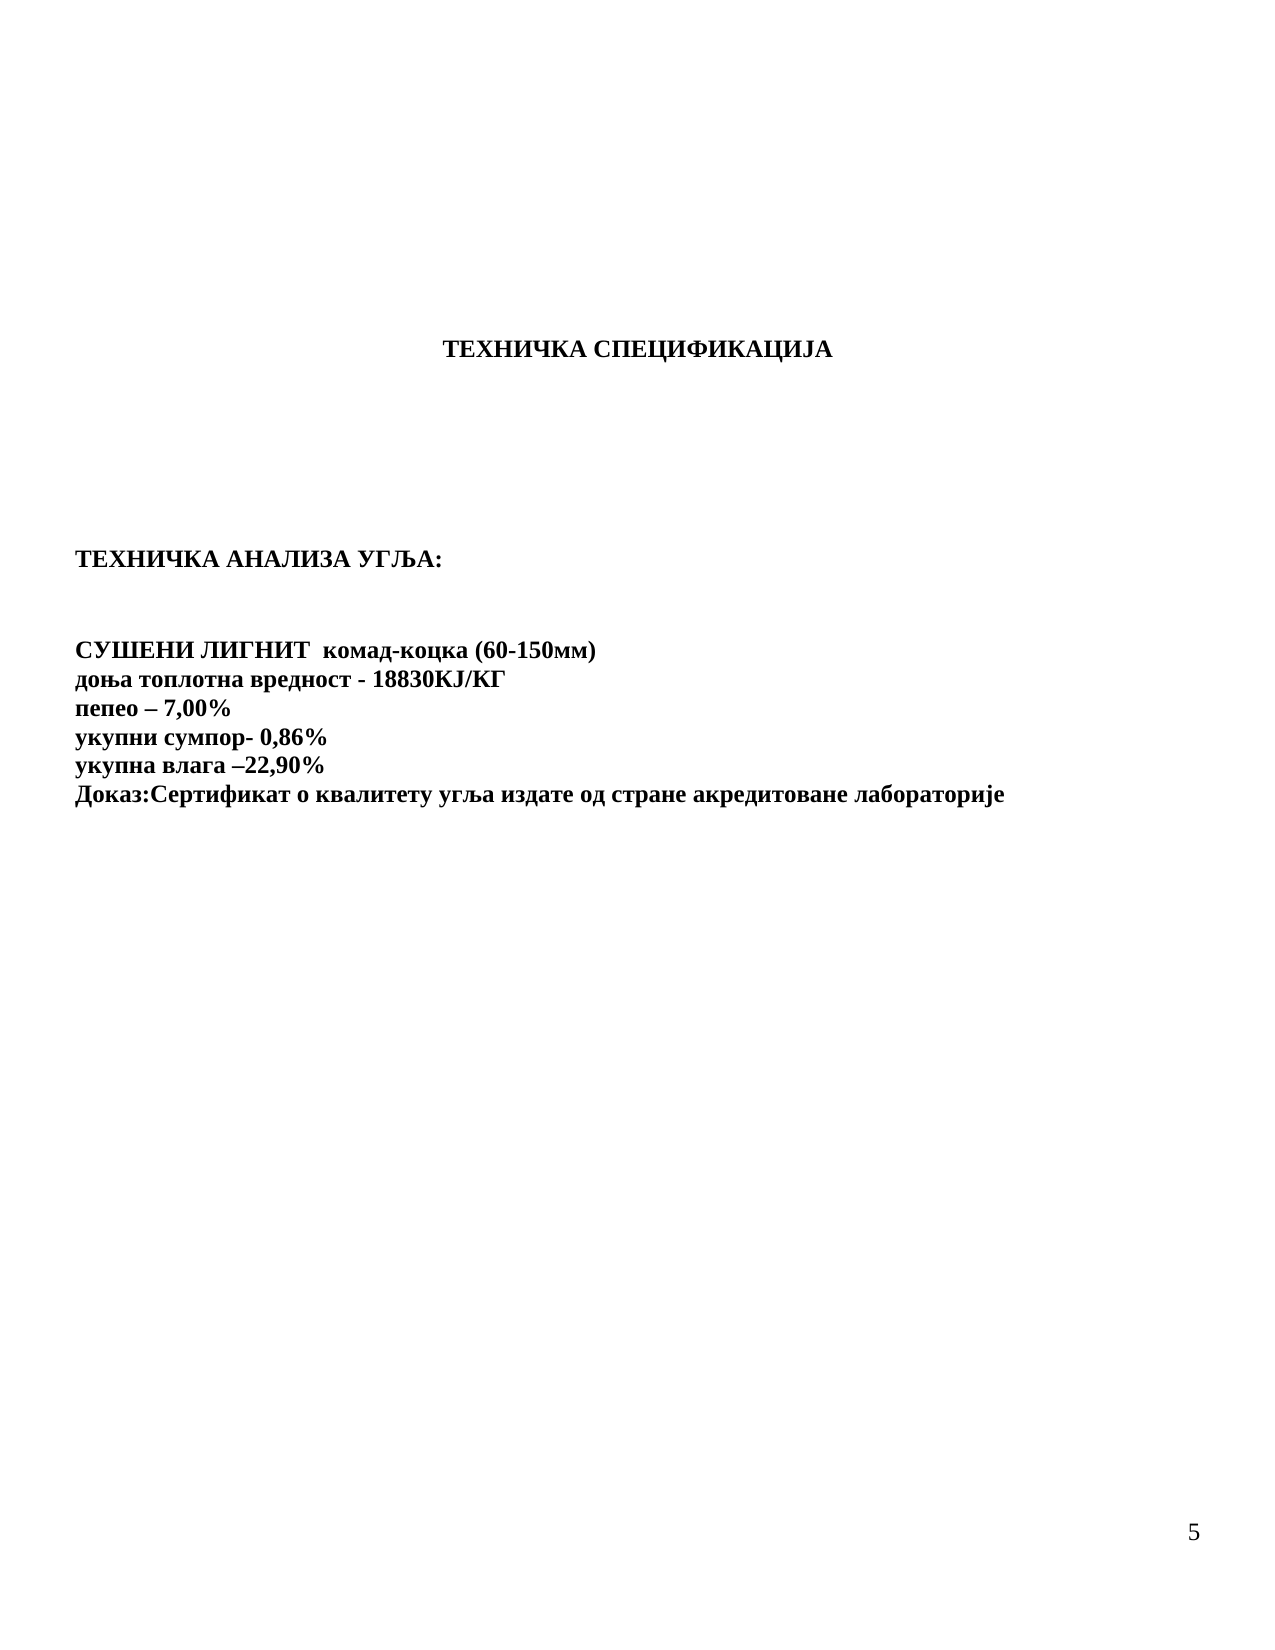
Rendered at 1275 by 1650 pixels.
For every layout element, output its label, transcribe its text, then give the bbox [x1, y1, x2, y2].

text укупна влага –22,90% [75, 751, 1200, 779]
text ТЕХНИЧКА СПЕЦИФИКАЦИЈА [75, 334, 1200, 362]
text укупни сумпор- 0,86% [75, 722, 1200, 751]
text СУШЕНИ ЛИГНИТ комад-коцка (60-150мм) [75, 636, 1200, 664]
text Доказ:Сертификат о квалитету угља издате од стране акредитоване лабораторије [75, 779, 1200, 808]
text доња топлотна вредност - 18830КЈ/КГ [75, 664, 1200, 693]
text TЕХНИЧКА АНАЛИЗА УГЉА: [75, 544, 1200, 573]
text пепео – 7,00% [75, 693, 1200, 722]
